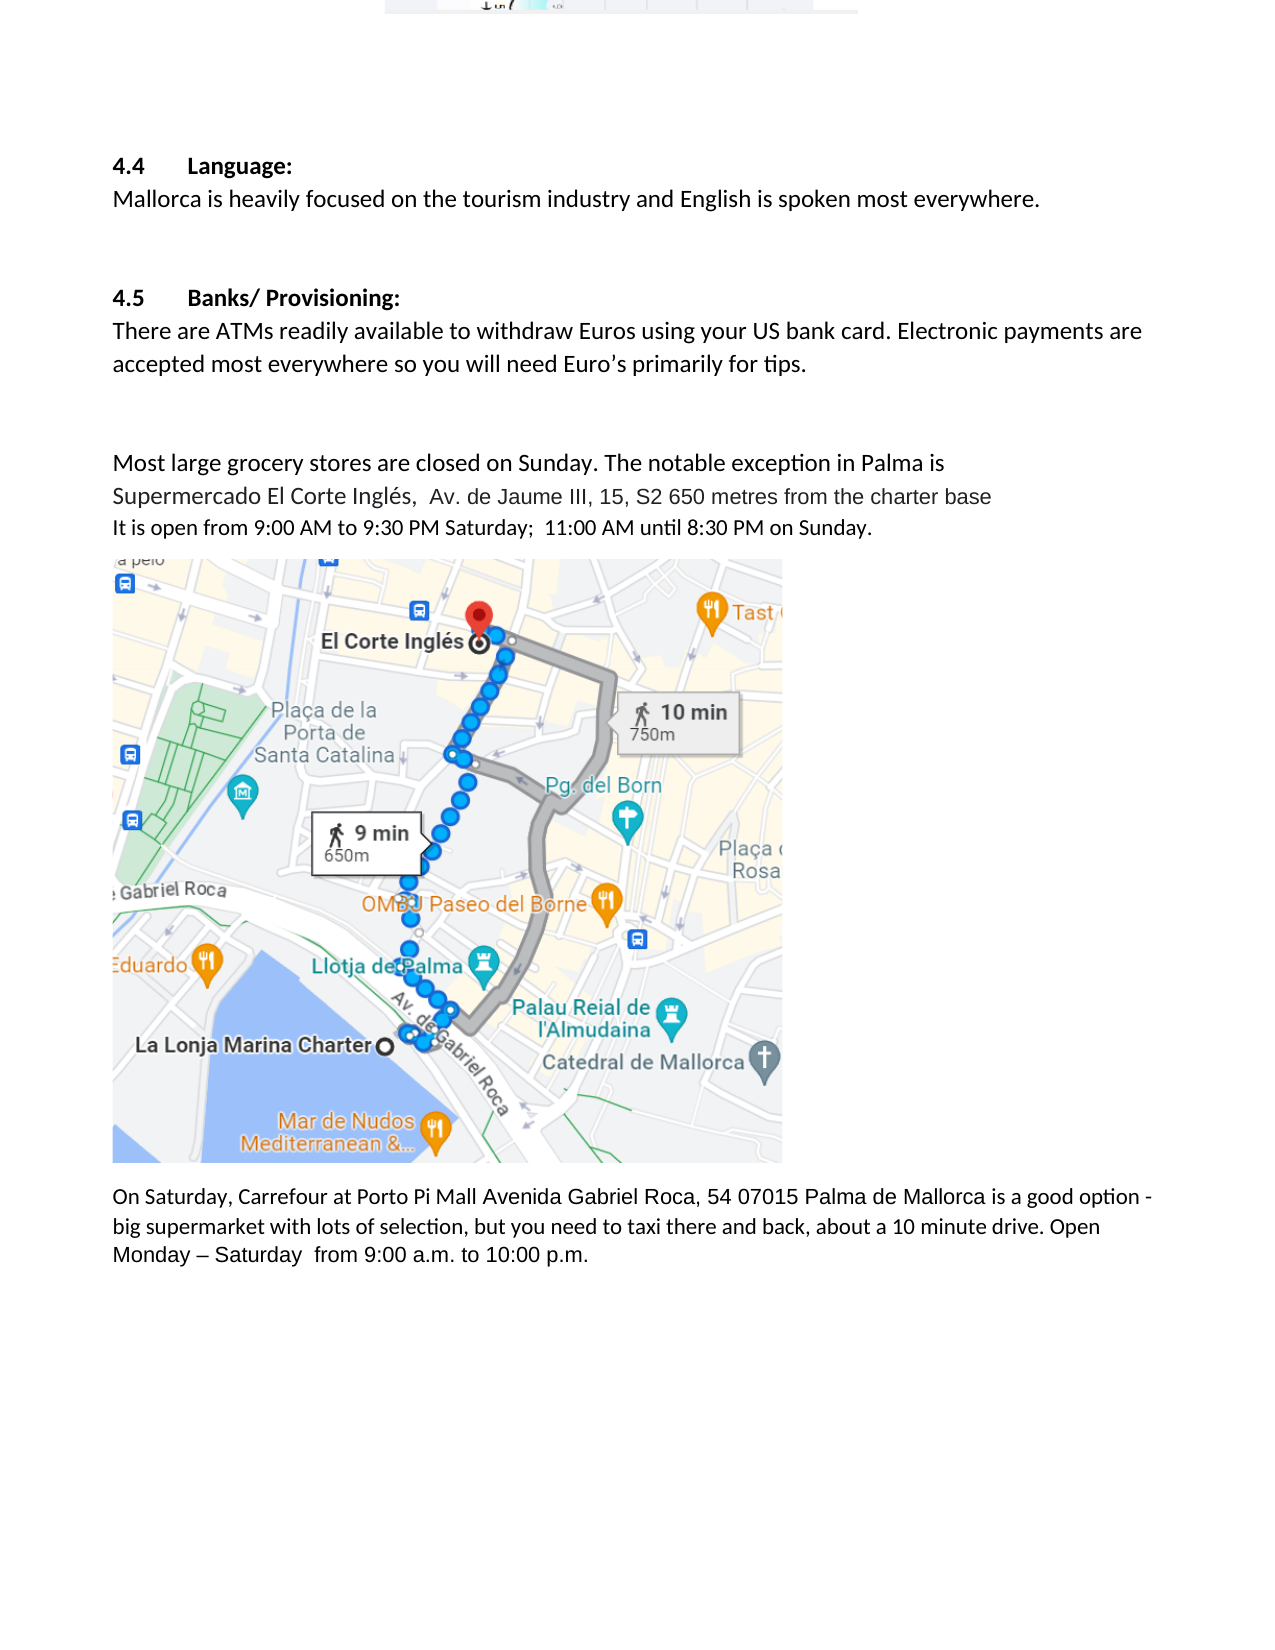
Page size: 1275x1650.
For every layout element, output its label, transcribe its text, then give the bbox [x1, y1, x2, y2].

text It is open from 9:00 AM to 9:30 PM Saturday; 11:00 AM until 8:30 PM on Sunday. [112, 513, 1162, 541]
subtitle Most large grocery stores are closed on Sunday. The notable exception in Palma is Supermercado El Corte Inglés, Av. de Jaume III, 15, S2 650 metres from the charter base [112, 447, 1100, 511]
text 4.5 Banks/ Provisioning: There are ATMs readily available to withdraw Euros using your US bank card. Electronic payments are accepted most everywhere so you will need Euro’s primarily for tips. [112, 282, 1162, 378]
picture [112, 559, 783, 1163]
picture [385, 0, 858, 13]
text On Saturday, Carrefour at Porto Pi Mall Avenida Gabriel Roca, 54 07015 Palma de Mallorca is a good option - big supermarket with lots of selection, but you need to taxi there and back, about a 10 minute drive. Open Monday – Saturday from 9:00 a.m. to 10:00 p.m. [112, 1182, 1162, 1267]
text 4.4 Language: Mallorca is heavily focused on the tourism industry and English is spoken most everywhere. [112, 150, 1162, 213]
